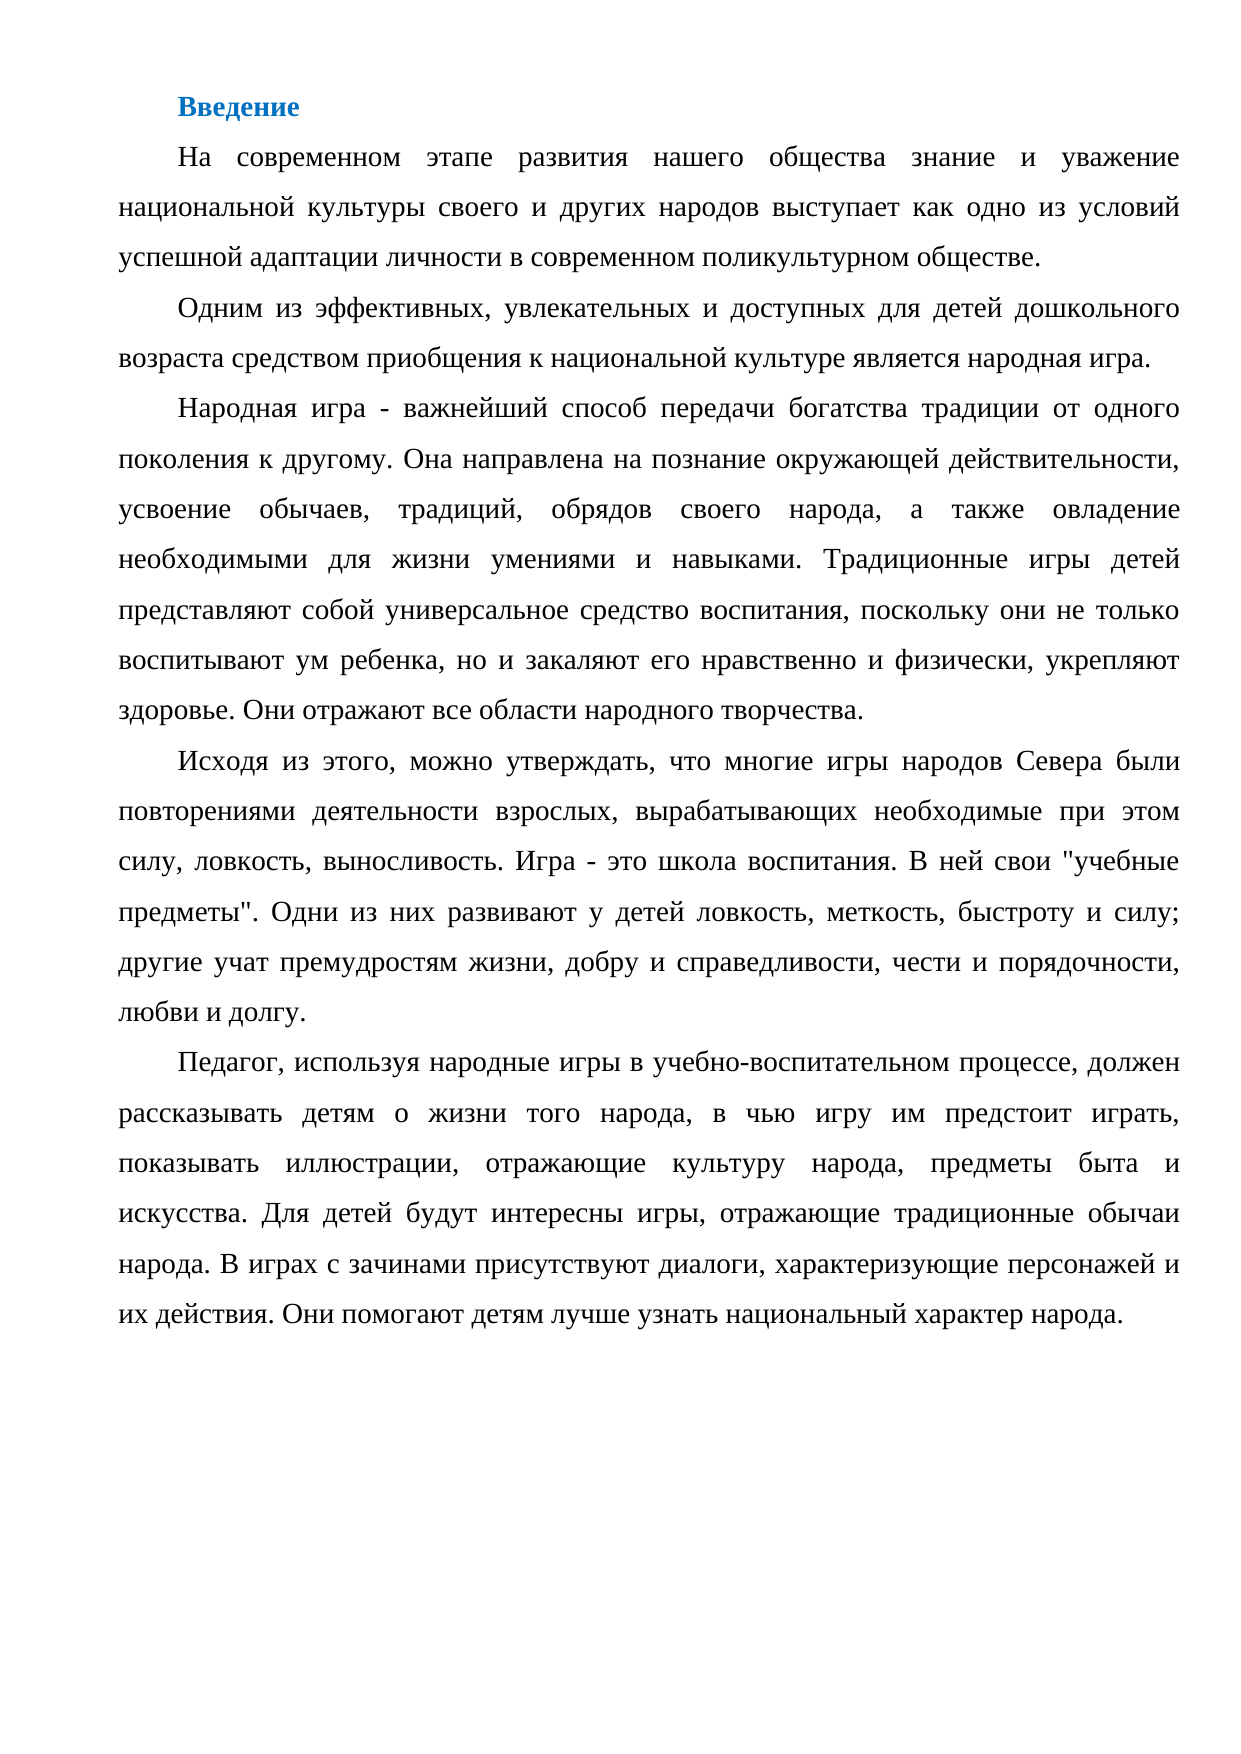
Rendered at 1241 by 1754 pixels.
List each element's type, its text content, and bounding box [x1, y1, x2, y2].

text На современном этапе развития нашего общества знание и уважение национальной культуры своего и других народов выступает как одно из условий успешной адаптации личности в современном поликультурном обществе. [118, 139, 1181, 273]
text Одним из эффективных, увлекательных и доступных для детей дошкольного возраста средством приобщения к национальной культуре является народная игра. [118, 290, 1181, 374]
text Педагог, используя народные игры в учебно-воспитательном процессе, должен рассказывать детям о жизни того народа, в чью игру им предстоит играть, показывать иллюстрации, отражающие культуру народа, предметы быта и искусства. Для детей будут интересны игры, отражающие традиционные обычаи народа. В играх с зачинами присутствуют диалоги, характеризующие персонажей и их действия. Они помогают детям лучше узнать национальный характер народа. [118, 1044, 1181, 1330]
text Исходя из этого, можно утверждать, что многие игры народов Севера были повторениями деятельности взрослых, вырабатывающих необходимые при этом силу, ловкость, выносливость. Игра - это школа воспитания. В ней свои "учебные предметы". Одни из них развивают у детей ловкость, меткость, быстроту и силу; другие учат премудростям жизни, добру и справедливости, чести и порядочности, любви и долгу. [118, 743, 1181, 1028]
text Введение [118, 89, 1181, 122]
text Народная игра - важнейший способ передачи богатства традиции от одного поколения к другому. Она направлена на познание окружающей действительности, усвоение обычаев, традиций, обрядов своего народа, а также овладение необходимыми для жизни умениями и навыками. Традиционные игры детей представляют собой универсальное средство воспитания, поскольку они не только воспитывают ум ребенка, но и закаляют его нравственно и физически, укрепляют здоровье. Они отражают все области народного творчества. [118, 391, 1181, 726]
